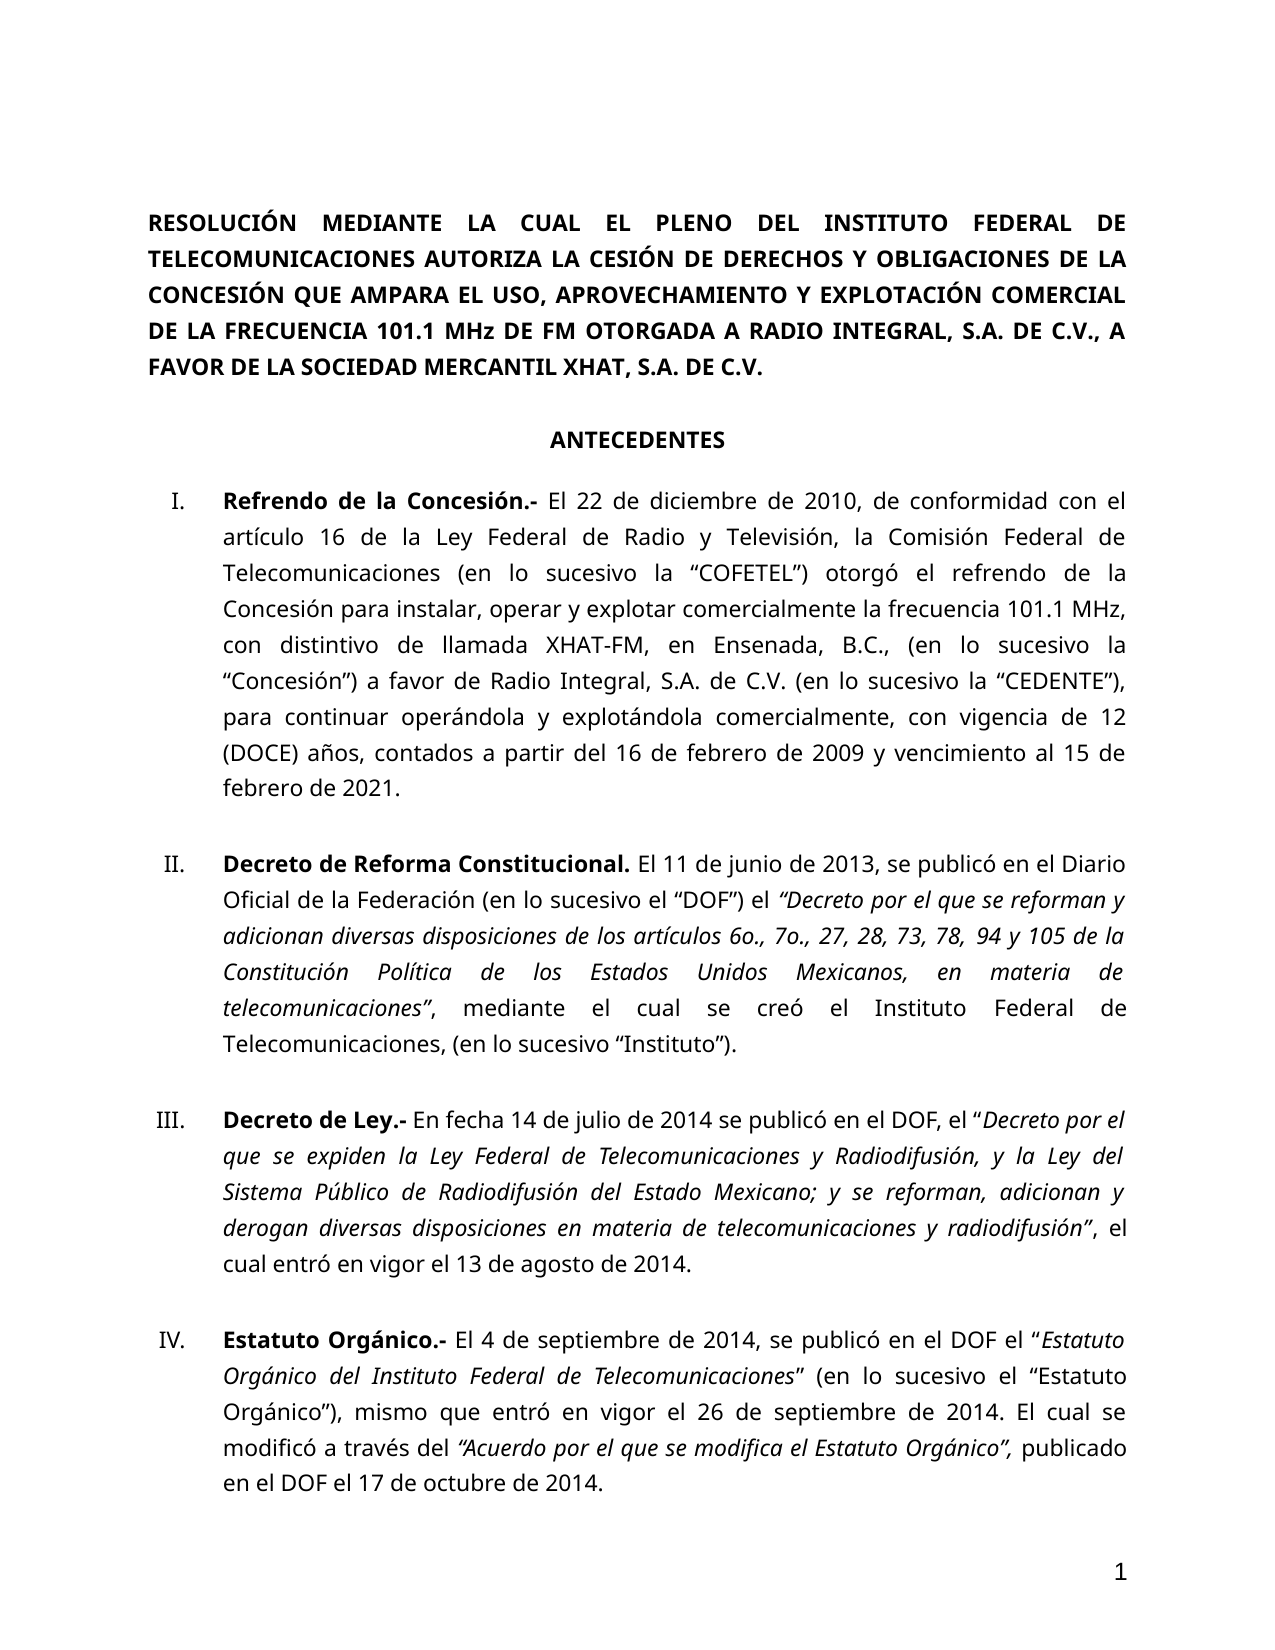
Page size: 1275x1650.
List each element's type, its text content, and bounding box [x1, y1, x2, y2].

list Estatuto Orgánico.- El 4 de septiembre de 2014, se publicó en el DOF el “Estatuto Orgánico del Instituto Federal de Telecomunicaciones” (en lo sucesivo el “Estatuto Orgánico”), mismo que entró en vigor el 26 de septiembre de 2014. El cual se modificó a través del “Acuerdo por el que se modifica el Estatuto Orgánico”, publicado en el DOF el 17 de octubre de 2014. [185, 1324, 1127, 1499]
subtitle RESOLUCIÓN MEDIANTE LA CUAL EL PLENO DEL INSTITUTO FEDERAL DE TELECOMUNICACIONES AUTORIZA LA CESIÓN DE DERECHOS Y OBLIGACIONES DE LA CONCESIÓN QUE AMPARA EL USO, APROVECHAMIENTO Y EXPLOTACIÓN COMERCIAL DE LA FRECUENCIA 101.1 MHz DE FM OTORGADA A RADIO INTEGRAL, S.A. DE C.V., A FAVOR DE LA SOCIEDAD MERCANTIL XHAT, S.A. DE C.V. [148, 207, 1127, 382]
subtitle ANTECEDENTES [148, 424, 1127, 455]
list Refrendo de la Concesión.- El 22 de diciembre de 2010, de conformidad con el artículo 16 de la Ley Federal de Radio y Televisión, la Comisión Federal de Telecomunicaciones (en lo sucesivo la “COFETEL”) otorgó el refrendo de la Concesión para instalar, operar y explotar comercialmente la frecuencia 101.1 MHz, con distintivo de llamada XHAT-FM, en Ensenada, B.C., (en lo sucesivo la “Concesión”) a favor de Radio Integral, S.A. de C.V. (en lo sucesivo la “CEDENTE”), para continuar operándola y explotándola comercialmente, con vigencia de 12 (DOCE) años, contados a partir del 16 de febrero de 2009 y vencimiento al 15 de febrero de 2021. [185, 485, 1127, 804]
list Decreto de Ley.- En fecha 14 de julio de 2014 se publicó en el DOF, el “Decreto por el que se expiden la Ley Federal de Telecomunicaciones y Radiodifusión, y la Ley del Sistema Público de Radiodifusión del Estado Mexicano; y se reforman, adicionan y derogan diversas disposiciones en materia de telecomunicaciones y radiodifusión”, el cual entró en vigor el 13 de agosto de 2014. [185, 1104, 1127, 1279]
list Decreto de Reforma Constitucional. El 11 de junio de 2013, se publicó en el Diario Oficial de la Federación (en lo sucesivo el “DOF”) el “Decreto por el que se reforman y adicionan diversas disposiciones de los artículos 6o., 7o., 27, 28, 73, 78, 94 y 105 de la Constitución Política de los Estados Unidos Mexicanos, en materia de telecomunicaciones”, mediante el cual se creó el Instituto Federal de Telecomunicaciones, (en lo sucesivo “Instituto”). [185, 848, 1127, 1059]
